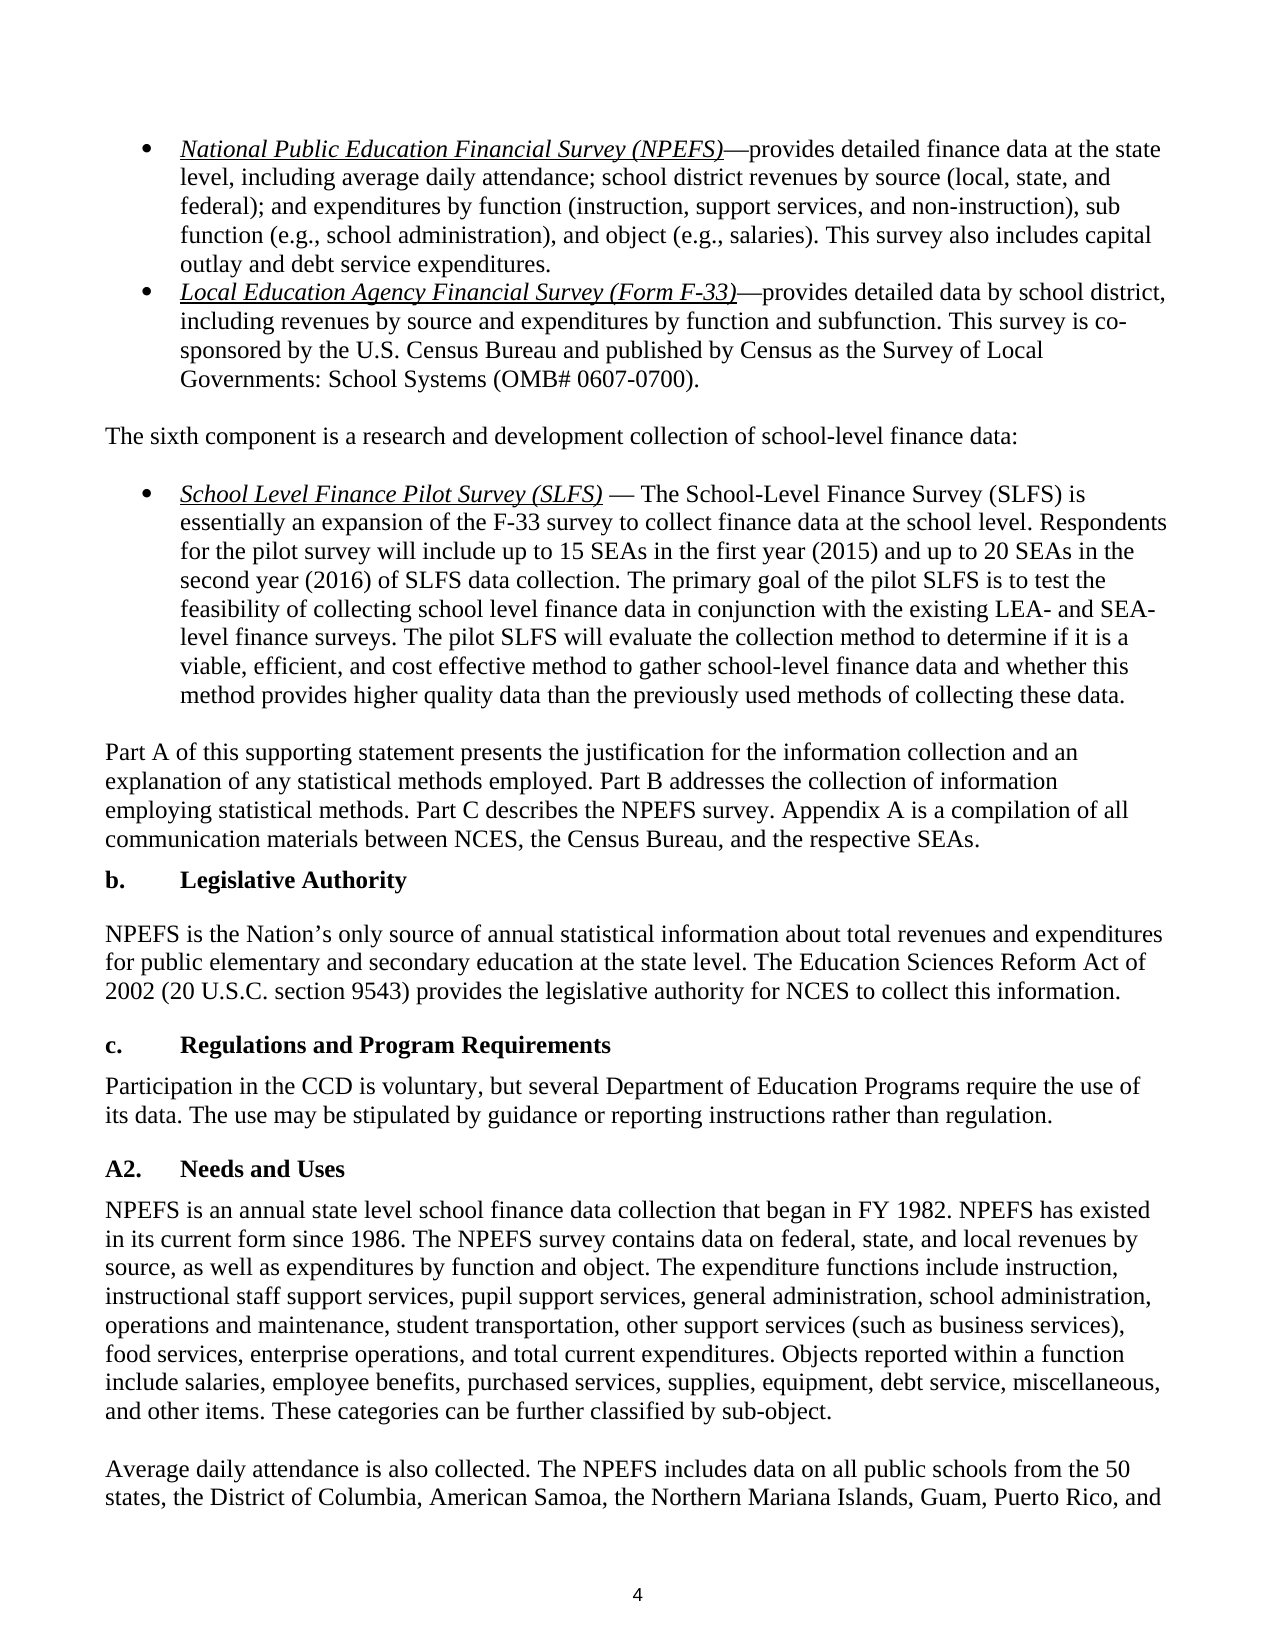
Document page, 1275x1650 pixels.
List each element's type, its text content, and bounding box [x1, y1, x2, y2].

subtitle b. Legislative Authority [105, 865, 1170, 894]
subtitle A2. Needs and Uses [105, 1154, 1170, 1182]
text The sixth component is a research and development collection of school-level finance data: [105, 421, 1170, 450]
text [105, 1454, 1170, 1511]
list National Public Education Financial Survey (NPEFS)—provides detailed finance data at the state level, including average daily attendance; school district revenues by source (local, state, and federal); and expenditures by function (instruction, support services, and non-instruction), sub function (e.g., school administration), and object (e.g., salaries). This survey also includes capital outlay and debt service expenditures. [142, 134, 1170, 277]
text NPEFS is the Nation’s only source of annual statistical information about total revenues and expenditures for public elementary and secondary education at the state level. The Education Sciences Reform Act of 2002 (20 U.S.C. section 9543) provides the legislative authority for NCES to collect this information. [105, 919, 1179, 1005]
list School Level Finance Pilot Survey (SLFS) — The School-Level Finance Survey (SLFS) is essentially an expansion of the F-33 survey to collect finance data at the school level. Respondents for the pilot survey will include up to 15 SEAs in the first year (2015) and up to 20 SEAs in the second year (2016) of SLFS data collection. The primary goal of the pilot SLFS is to test the feasibility of collecting school level finance data in conjunction with the existing LEA- and SEA-level finance surveys. The pilot SLFS will evaluate the collection method to determine if it is a viable, efficient, and cost effective method to gather school-level finance data and whether this method provides higher quality data than the previously used methods of collecting these data. [142, 479, 1170, 709]
text NPEFS is an annual state level school finance data collection that began in FY 1982. NPEFS has existed in its current form since 1986. The NPEFS survey contains data on federal, state, and local revenues by source, as well as expenditures by function and object. The expenditure functions include instruction, instructional staff support services, pupil support services, general administration, school administration, operations and maintenance, student transportation, other support services (such as business services), food services, enterprise operations, and total current expenditures. Objects reported within a function include salaries, employee benefits, purchased services, supplies, equipment, debt service, miscellaneous, and other items. These categories can be further classified by sub-object. [105, 1195, 1170, 1425]
text Participation in the CCD is voluntary, but several Department of Education Programs require the use of its data. The use may be stipulated by guidance or reporting instructions rather than regulation. [105, 1071, 1170, 1129]
text Part A of this supporting statement presents the justification for the information collection and an explanation of any statistical methods employed. Part B addresses the collection of information employing statistical methods. Part C describes the NPEFS survey. Appendix A is a compilation of all communication materials between NCES, the Census Bureau, and the respective SEAs. [105, 737, 1170, 852]
list Local Education Agency Financial Survey (Form F-33)—provides detailed data by school district, including revenues by source and expenditures by function and subfunction. This survey is co-sponsored by the U.S. Census Bureau and published by Census as the Survey of Local Governments: School Systems (OMB# 0607-0700). [142, 277, 1170, 392]
subtitle c. Regulations and Program Requirements [105, 1030, 1170, 1059]
